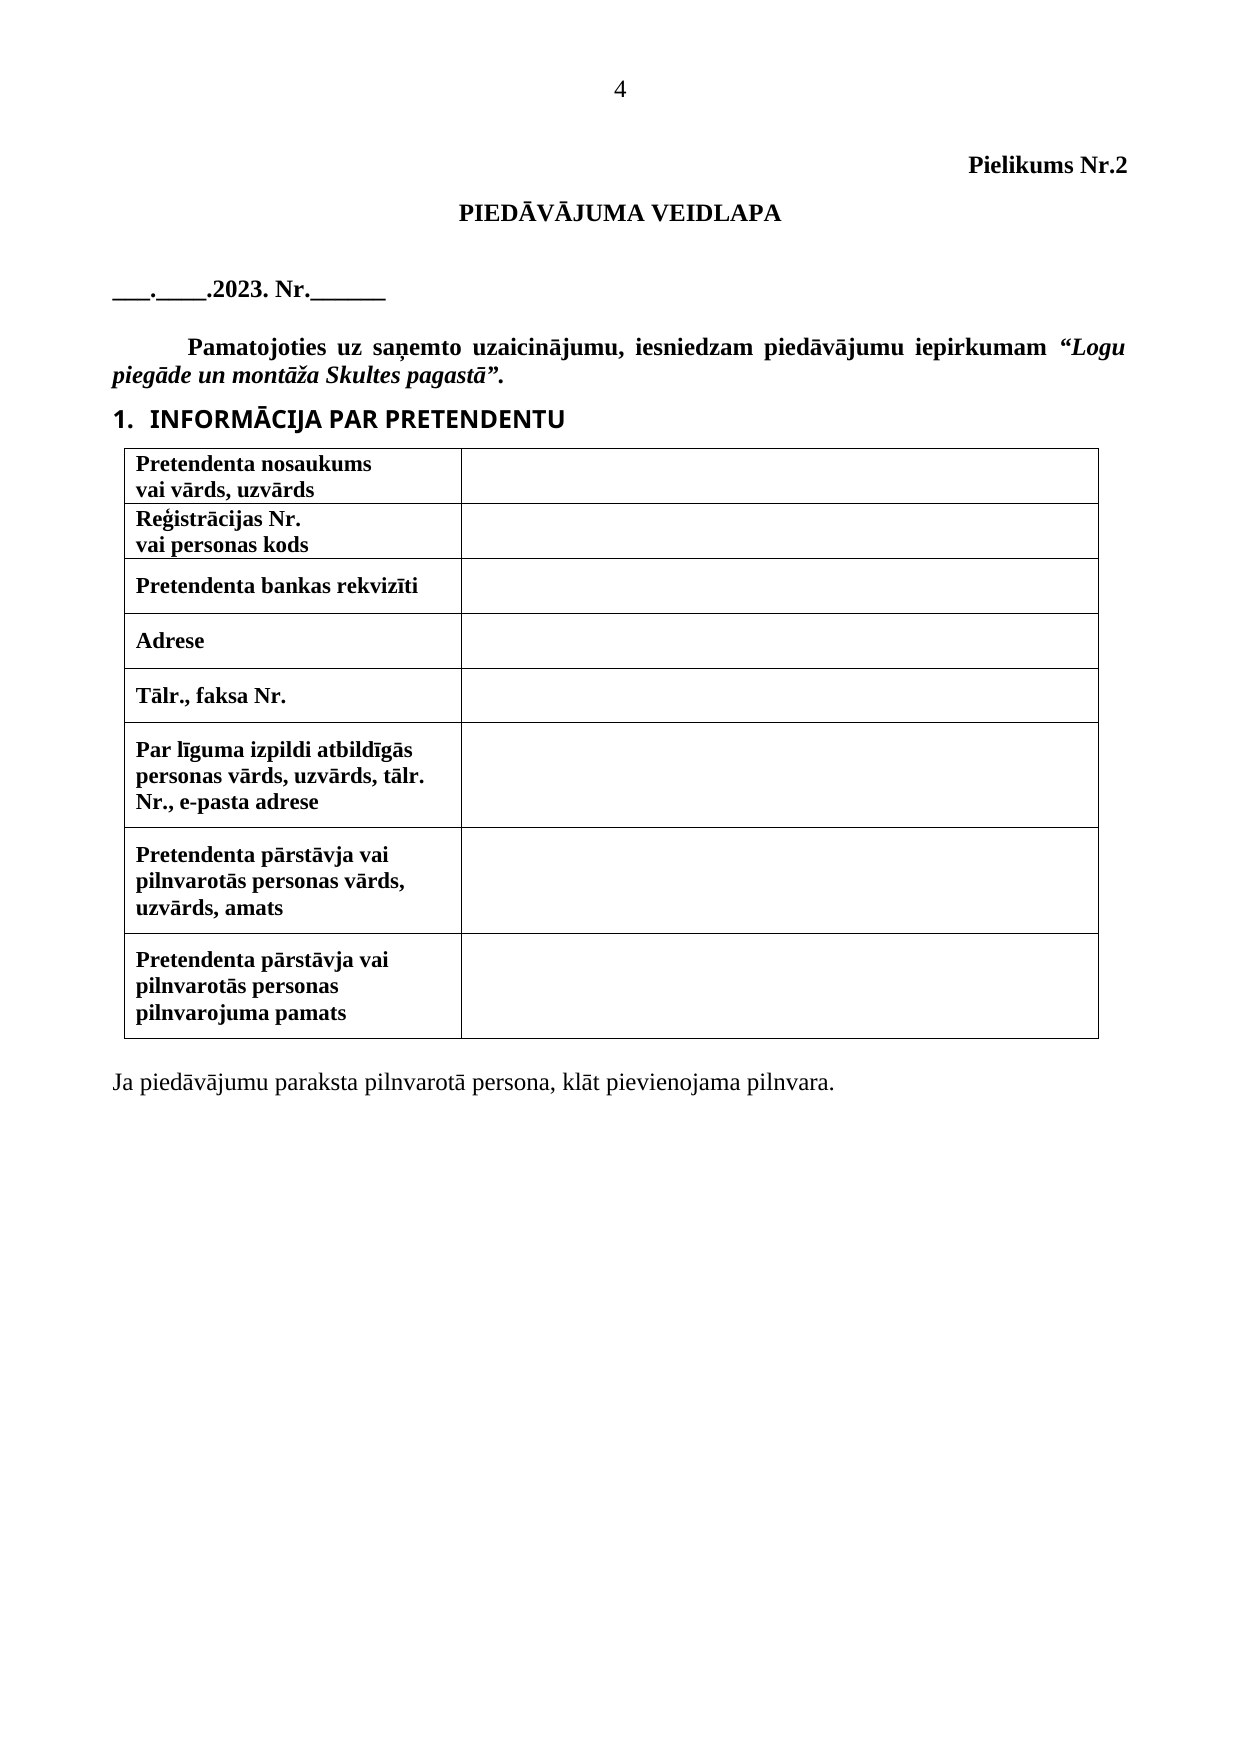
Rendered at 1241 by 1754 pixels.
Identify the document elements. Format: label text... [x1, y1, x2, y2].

table_cell Tālr., faksa Nr. [125, 669, 461, 722]
table_cell Pretendenta pārstāvja vai pilnvarotās personas vārds, uzvārds, amats [125, 828, 461, 932]
table_cell [462, 614, 1098, 667]
list INFORMĀCIJA PAR PRETENDENTU [112, 402, 1128, 436]
table_cell Reģistrācijas Nr. vai personas kods [125, 504, 461, 558]
text Pamatojoties uz saņemto uzaicinājumu, iesniedzam piedāvājumu iepirkumam “Logu piegāde un montāža Skultes pagastā”. [112, 332, 1128, 389]
table_cell [462, 559, 1098, 613]
table_cell Pretendenta pārstāvja vai pilnvarotās personas pilnvarojuma pamats [125, 934, 461, 1037]
table_header Pretendenta nosaukums vai vārds, uzvārds [125, 449, 461, 503]
text ___.____.2023. Nr.______ [112, 274, 1128, 303]
table_header [462, 449, 1098, 503]
text Pielikums Nr.2 [112, 150, 1128, 179]
table_cell Adrese [125, 614, 461, 667]
table_cell [462, 828, 1098, 932]
text PIEDĀVĀJUMA VEIDLAPA [112, 198, 1128, 226]
table_cell [462, 669, 1098, 722]
text Ja piedāvājumu paraksta pilnvarotā persona, klāt pievienojama pilnvara. [112, 1067, 1128, 1096]
table_cell [462, 504, 1098, 558]
table_cell Pretendenta bankas rekvizīti [125, 559, 461, 613]
table_cell [462, 723, 1098, 827]
table_cell Par līguma izpildi atbildīgās personas vārds, uzvārds, tālr. Nr., e-pasta adrese [125, 723, 461, 827]
table_cell [462, 934, 1098, 1037]
